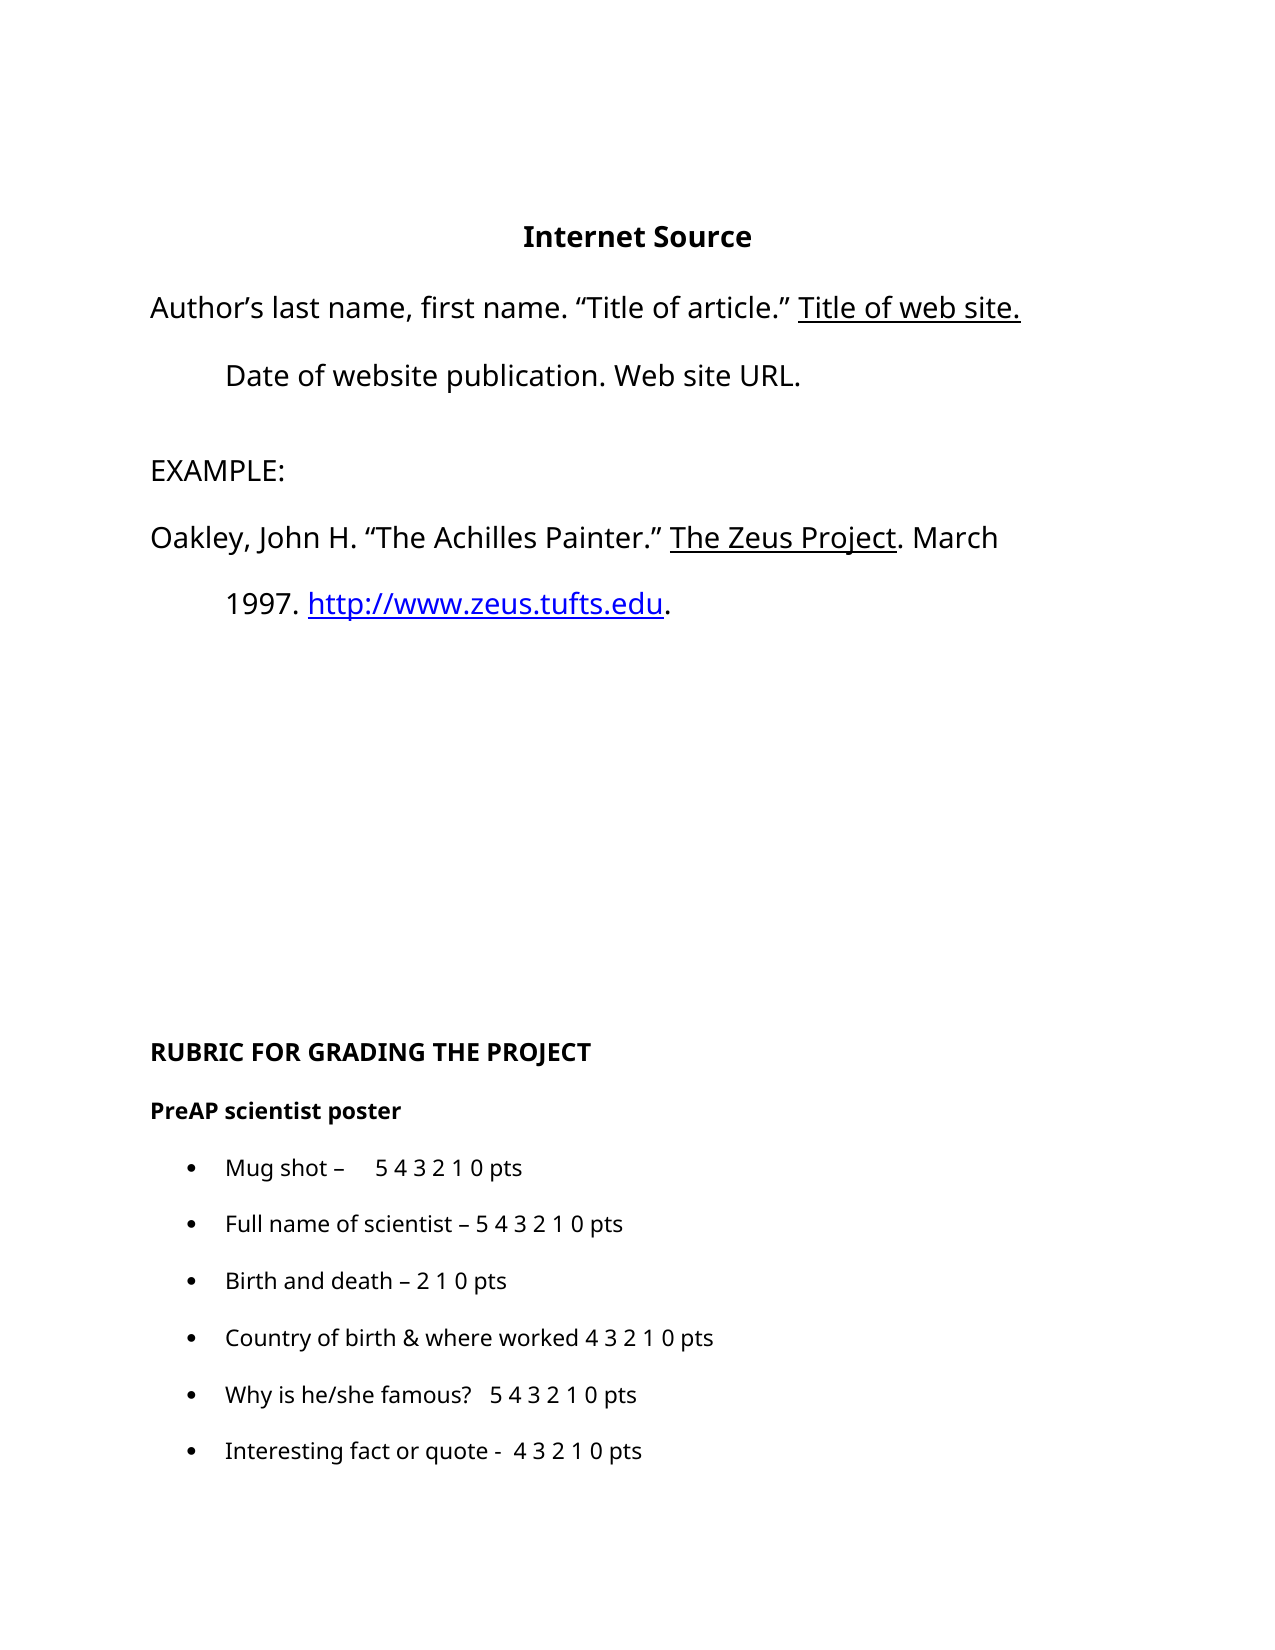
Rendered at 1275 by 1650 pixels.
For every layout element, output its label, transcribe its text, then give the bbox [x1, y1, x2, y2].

list Interesting fact or quote - 4 3 2 1 0 pts [187, 1435, 1125, 1467]
list Full name of scientist – 5 4 3 2 1 0 pts [187, 1208, 1125, 1239]
text EXAMPLE: [150, 451, 1125, 490]
list Why is he/she famous? 5 4 3 2 1 0 pts [187, 1378, 1125, 1410]
text 1997. http://www.zeus.tufts.edu. [150, 584, 1125, 623]
list Birth and death – 2 1 0 pts [187, 1265, 1125, 1296]
list Country of birth & where worked 4 3 2 1 0 pts [187, 1322, 1125, 1353]
text PreAP scientist poster [150, 1095, 1125, 1126]
text Oakley, John H. “The Achilles Painter.” The Zeus Project. March [150, 517, 1125, 557]
list Mug shot – 5 4 3 2 1 0 pts [187, 1151, 1125, 1183]
subtitle Date of website publication. Web site URL. [150, 355, 1125, 394]
subtitle Author’s last name, first name. “Title of article.” Title of web site. [150, 287, 1125, 327]
text RUBRIC FOR GRADING THE PROJECT [150, 1035, 1125, 1069]
text Internet Source [150, 216, 1125, 256]
